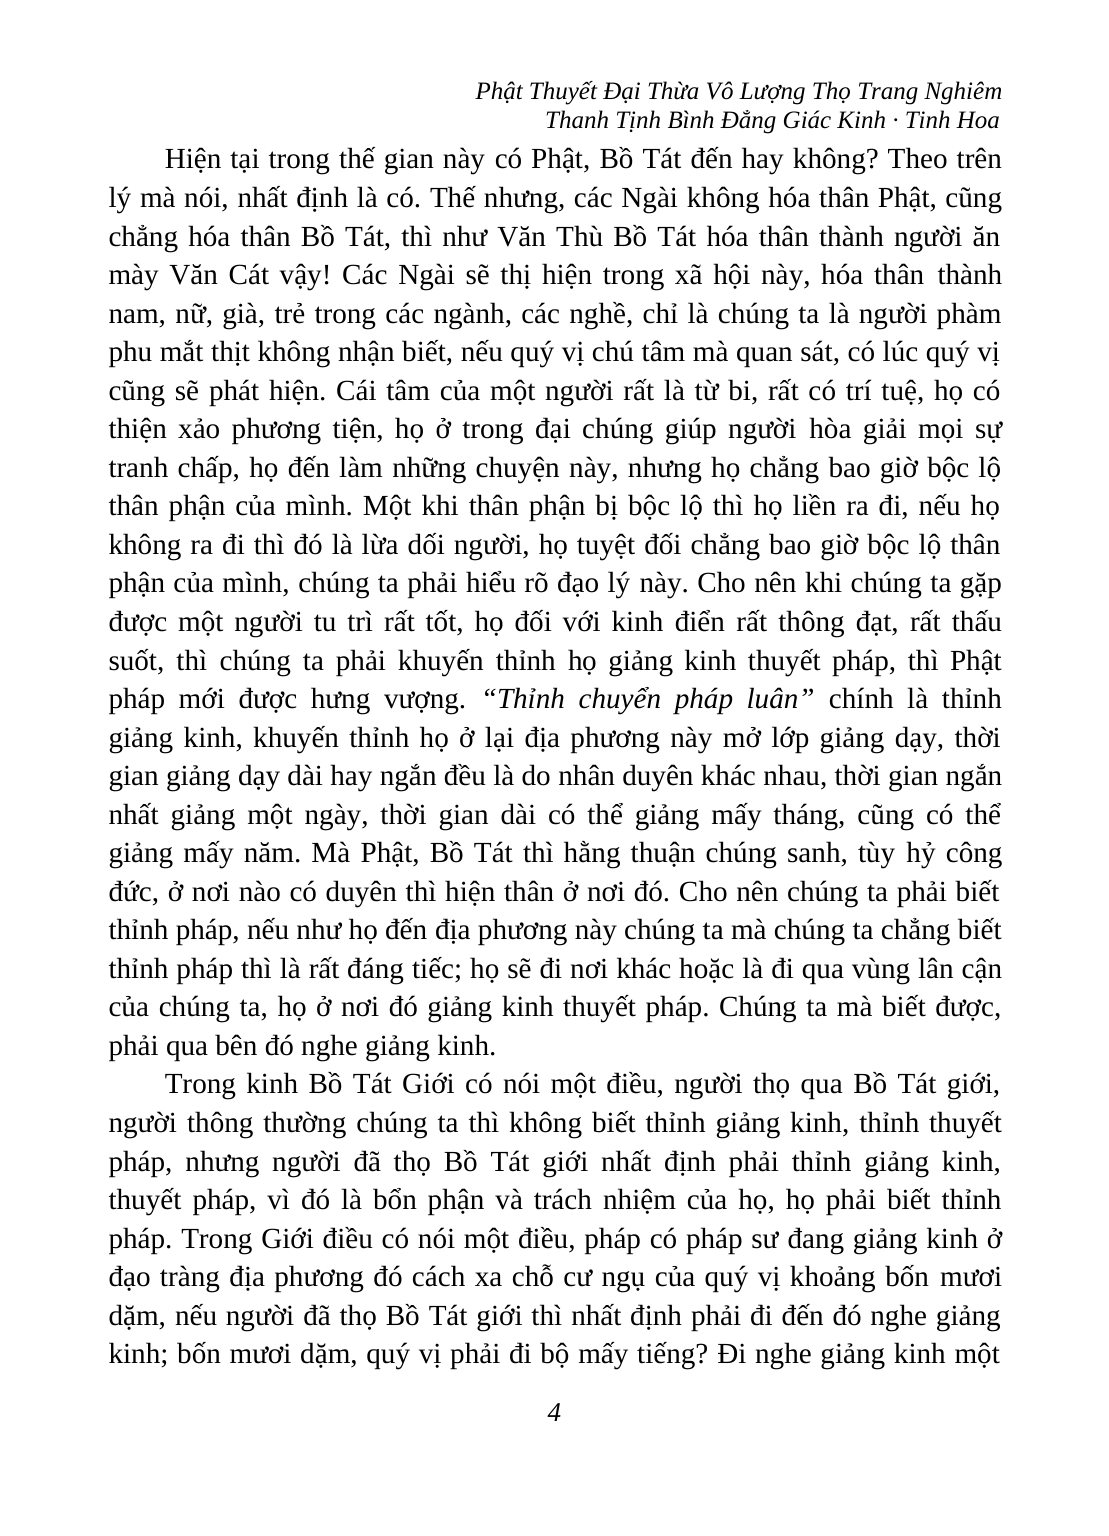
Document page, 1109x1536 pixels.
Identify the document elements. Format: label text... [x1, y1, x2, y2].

text Hiện tại trong thế gian này có Phật, Bồ Tát đến hay không? Theo trên lý mà nói, nhất định là có. Thế nhưng, các Ngài không hóa thân Phật, cũng chẳng hóa thân Bồ Tát, thì như Văn Thù Bồ Tát hóa thân thành người ăn mày Văn Cát vậy! Các Ngài sẽ thị hiện trong xã hội này, hóa thân thành nam, nữ, già, trẻ trong các ngành, các nghề, chỉ là chúng ta là người phàm phu mắt thịt không nhận biết, nếu quý vị chú tâm mà quan sát, có lúc quý vị cũng sẽ phát hiện. Cái tâm của một người rất là từ bi, rất có trí tuệ, họ có thiện xảo phương tiện, họ ở trong đại chúng giúp người hòa giải mọi sự tranh chấp, họ đến làm những chuyện này, nhưng họ chẳng bao giờ bộc lộ thân phận của mình. Một khi thân phận bị bộc lộ thì họ liền ra đi, nếu họ không ra đi thì đó là lừa dối người, họ tuyệt đối chẳng bao giờ bộc lộ thân phận của mình, chúng ta phải hiểu rõ đạo lý này. Cho nên khi chúng ta gặp được một người tu trì rất tốt, họ đối với kinh điển rất thông đạt, rất thấu suốt, thì chúng ta phải khuyến thỉnh họ giảng kinh thuyết pháp, thì Phật pháp mới được hưng vượng. “Thỉnh chuyển pháp luân” chính là thỉnh giảng kinh, khuyến thỉnh họ ở lại địa phương này mở lớp giảng dạy, thời gian giảng dạy dài hay ngắn đều là do nhân duyên khác nhau, thời gian ngắn nhất giảng một ngày, thời gian dài có thể giảng mấy tháng, cũng có thể giảng mấy năm. Mà Phật, Bồ Tát thì hằng thuận chúng sanh, tùy hỷ công đức, ở nơi nào có duyên thì hiện thân ở nơi đó. Cho nên chúng ta phải biết thỉnh pháp, nếu như họ đến địa phương này chúng ta mà chúng ta chẳng biết thỉnh pháp thì là rất đáng tiếc; họ sẽ đi nơi khác hoặc là đi qua vùng lân cận của chúng ta, họ ở nơi đó giảng kinh thuyết pháp. Chúng ta mà biết được, phải qua bên đó nghe giảng kinh. [108, 142, 1002, 1062]
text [108, 1067, 1002, 1370]
